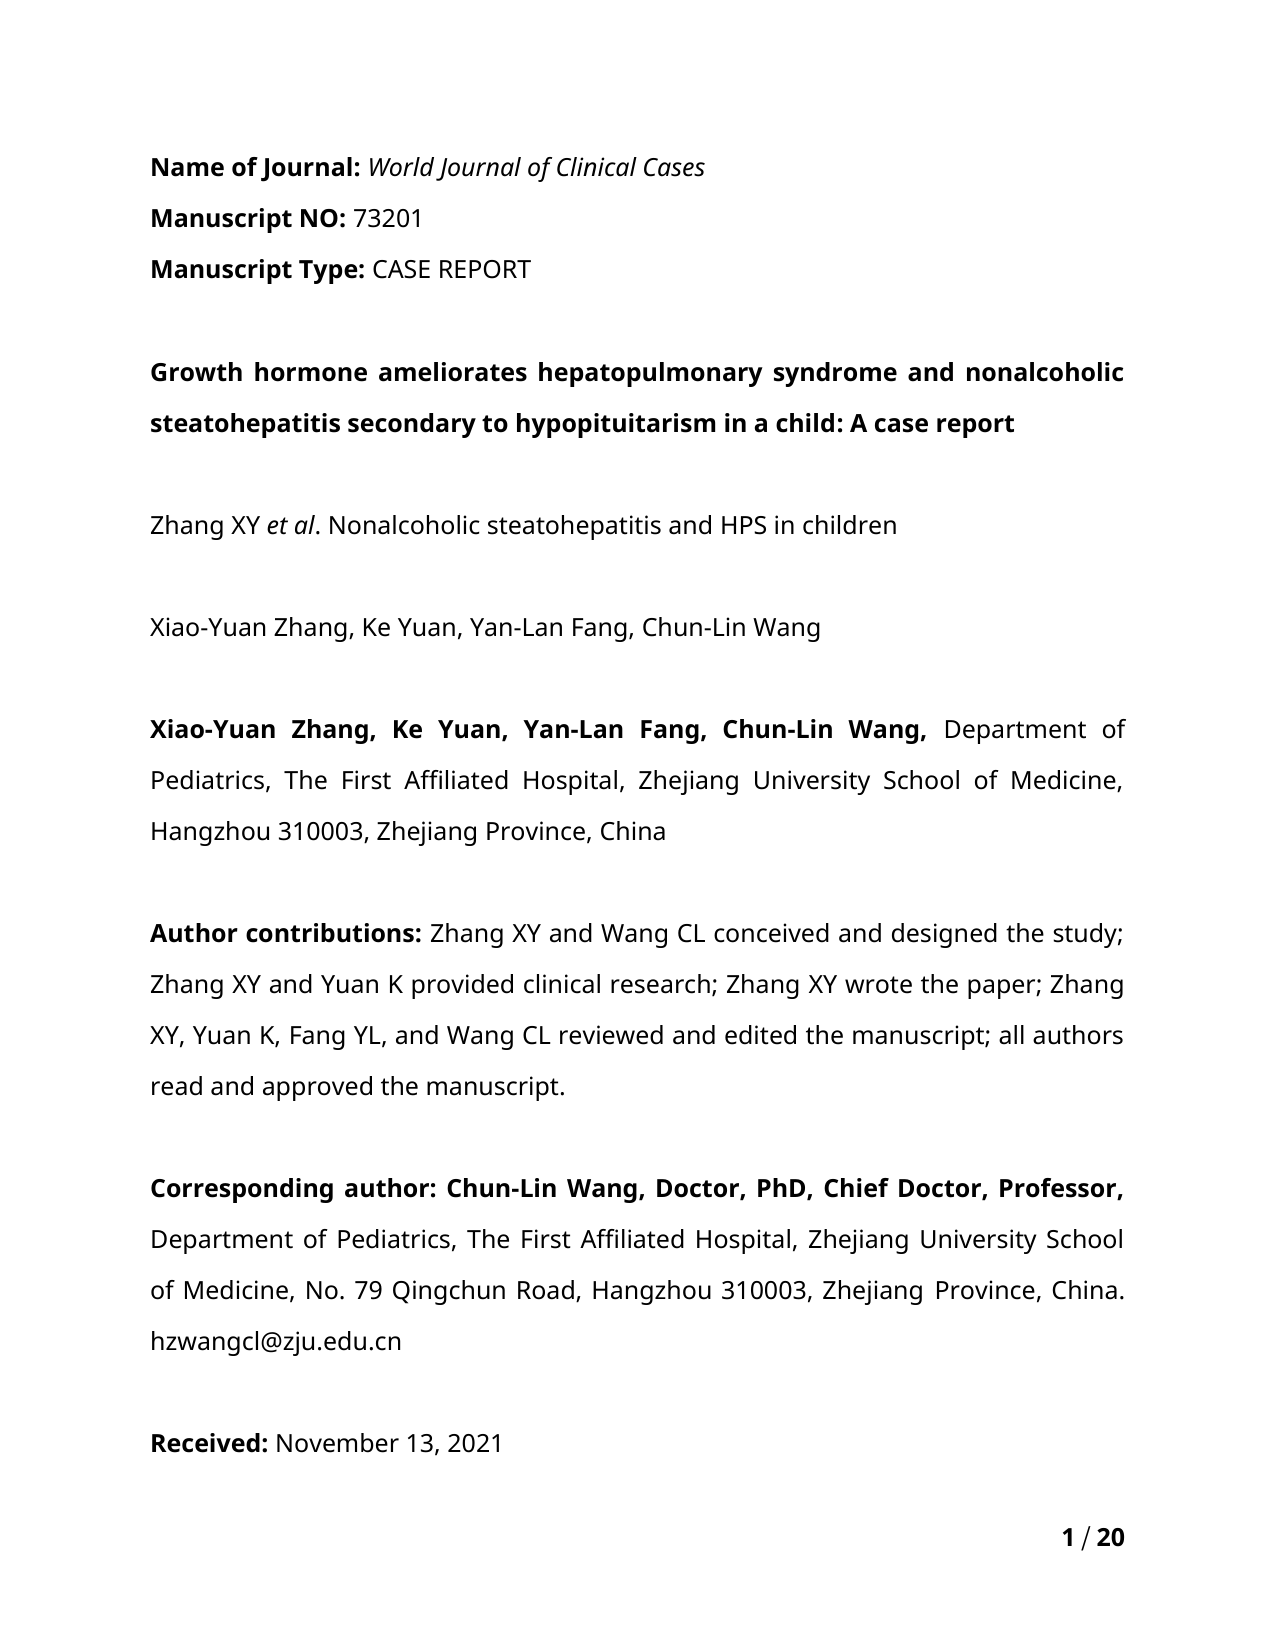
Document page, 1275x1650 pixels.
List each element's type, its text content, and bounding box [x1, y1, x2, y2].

text Growth hormone ameliorates hepatopulmonary syndrome and nonalcoholic steatohepatitis secondary to hypopituitarism in a child: A case report [150, 354, 1125, 439]
text Name of Journal: World Journal of Clinical Cases [150, 150, 1125, 184]
text Xiao-Yuan Zhang, Ke Yuan, Yan-Lan Fang, Chun-Lin Wang, Department of Pediatrics, The First Affiliated Hospital, Zhejiang University School of Medicine, Hangzhou 310003, Zhejiang Province, China [150, 711, 1125, 848]
text Xiao-Yuan Zhang, Ke Yuan, Yan-Lan Fang, Chun-Lin Wang [150, 609, 1125, 643]
text Manuscript NO: 73201 [150, 201, 1125, 235]
text Received: November 13, 2021 [150, 1426, 1125, 1460]
text Zhang XY et al. Nonalcoholic steatohepatitis and HPS in children [150, 507, 1125, 541]
text Corresponding author: Chun-Lin Wang, Doctor, PhD, Chief Doctor, Professor, Department of Pediatrics, The First Affiliated Hospital, Zhejiang University School of Medicine, No. 79 Qingchun Road, Hangzhou 310003, Zhejiang Province, China. hzwangcl@zju.edu.cn [150, 1171, 1125, 1358]
text Manuscript Type: CASE REPORT [150, 252, 1125, 286]
text Author contributions: Zhang XY and Wang CL conceived and designed the study; Zhang XY and Yuan K provided clinical research; Zhang XY wrote the paper; Zhang XY, Yuan K, Fang YL, and Wang CL reviewed and edited the manuscript; all authors read and approved the manuscript. [150, 916, 1125, 1103]
